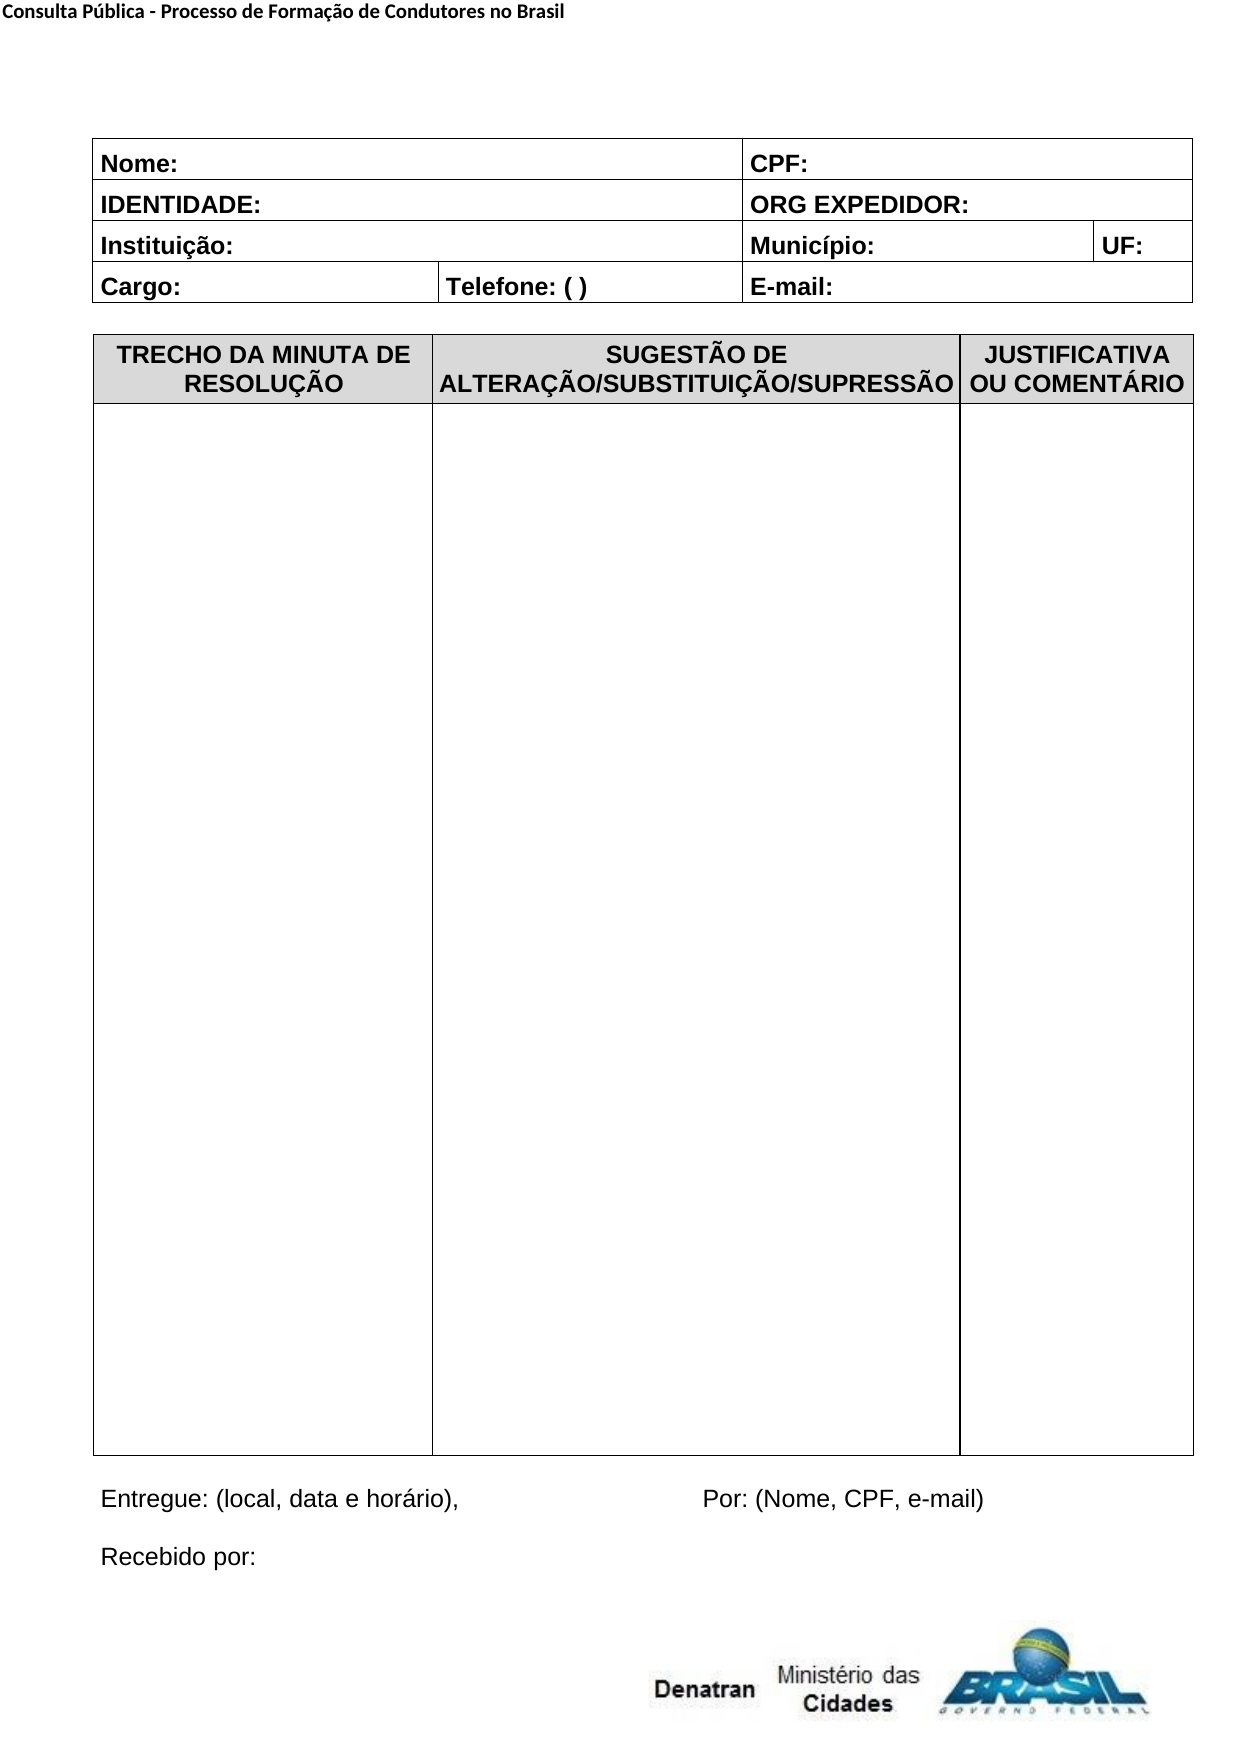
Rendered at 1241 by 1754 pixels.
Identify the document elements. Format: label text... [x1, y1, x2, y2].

table_cell [961, 404, 1193, 1455]
table_cell Cargo: [93, 262, 438, 302]
table_header CPF: [743, 139, 1192, 178]
table_cell UF: [1094, 221, 1192, 261]
table_cell Município: [743, 221, 1093, 261]
picture [648, 1620, 1152, 1731]
table_header Nome: [93, 139, 742, 178]
table_cell E-mail: [743, 262, 1192, 302]
table_header SUGESTÃO DE ALTERAÇÃO/SUBSTITUIÇÃO/SUPRESSÃO [433, 335, 959, 403]
table_cell ORG EXPEDIDOR: [743, 180, 1192, 220]
table_cell Telefone: ( ) [439, 262, 742, 302]
table_cell Instituição: [93, 221, 742, 261]
table_cell [94, 404, 432, 1455]
table_cell [433, 404, 959, 1455]
table_header TRECHO DA MINUTA DE RESOLUÇÃO [94, 335, 432, 403]
text Entregue: (local, data e horário), Por: (Nome, CPF, e-mail) Recebido por: [100, 1484, 985, 1571]
table_header JUSTIFICATIVA OU COMENTÁRIO [961, 335, 1193, 403]
table_cell IDENTIDADE: [93, 180, 742, 220]
